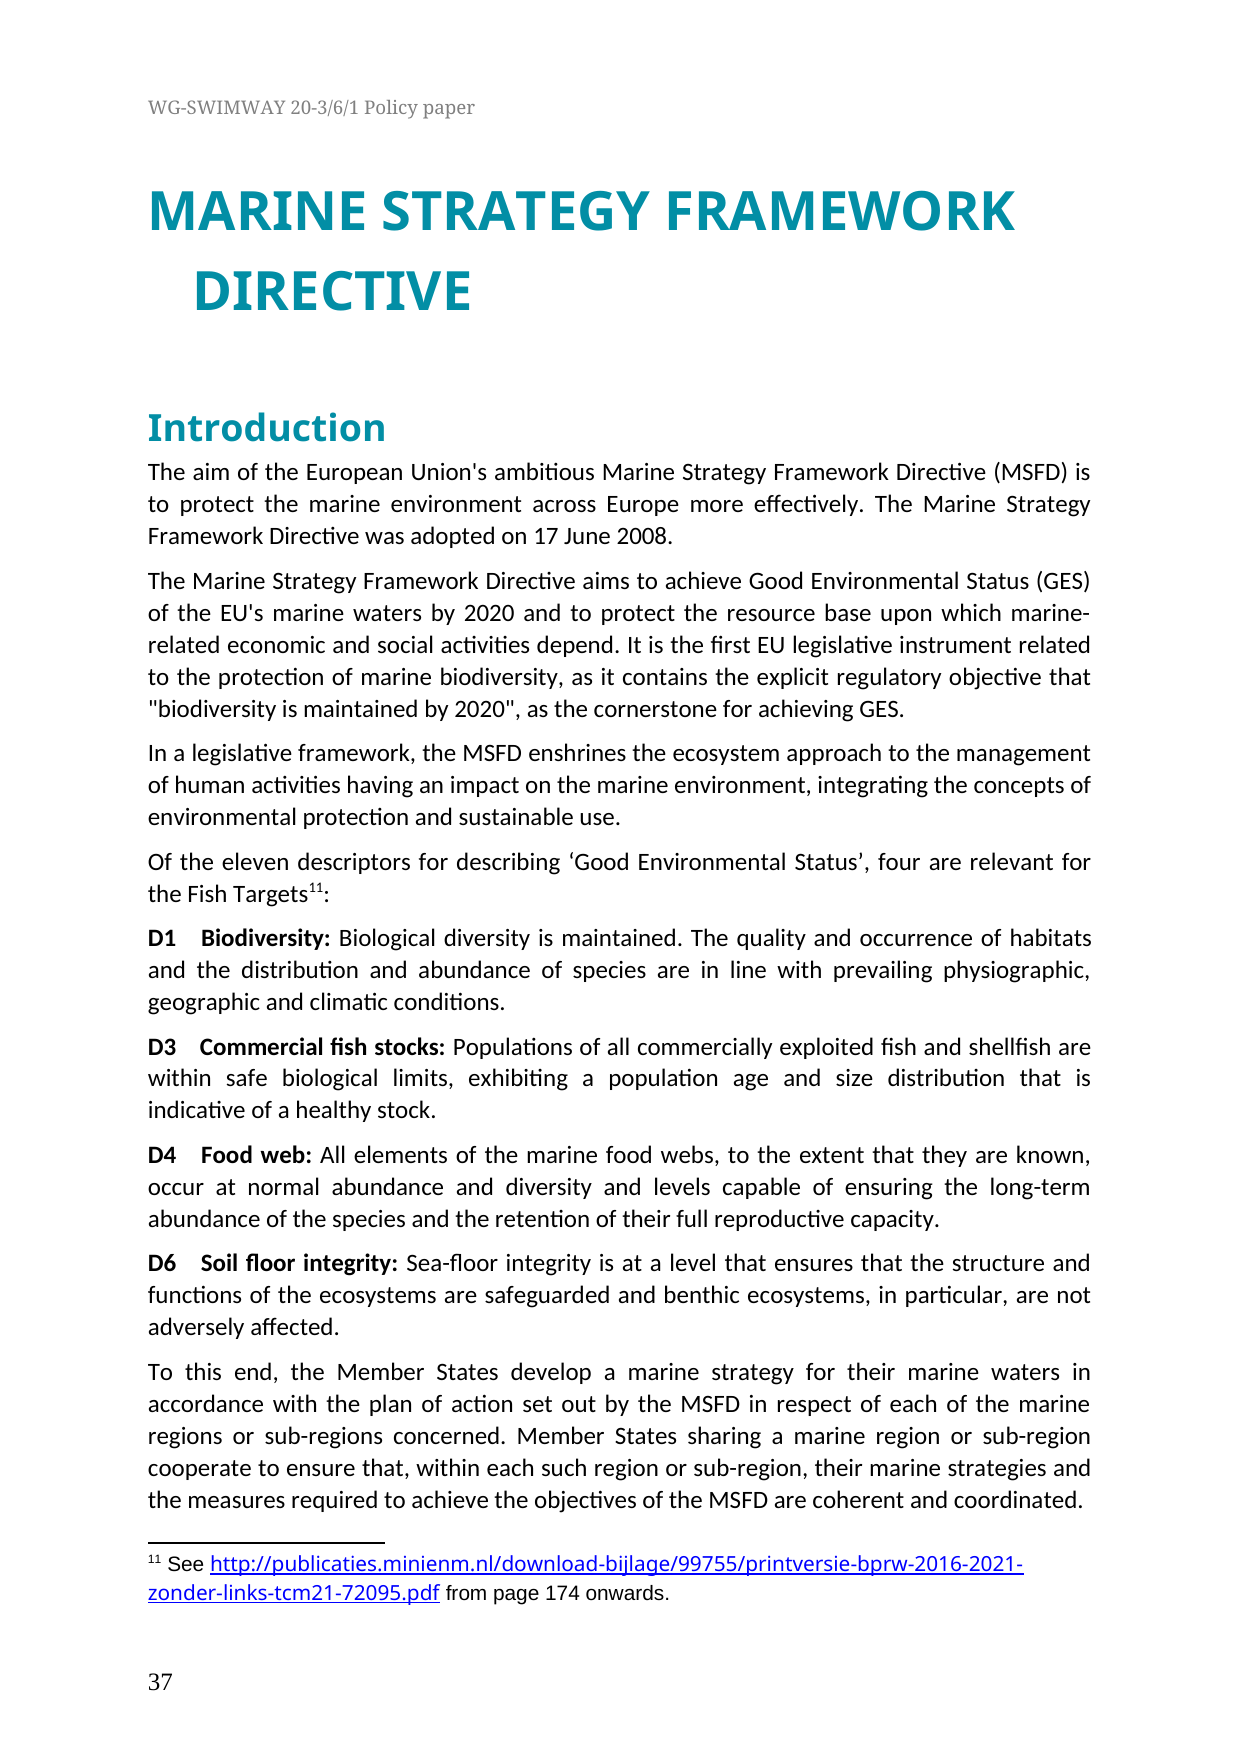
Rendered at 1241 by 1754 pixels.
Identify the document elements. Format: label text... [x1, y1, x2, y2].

text The aim of the European Union's ambitious Marine Strategy Framework Directive (MSFD) is to protect the marine environment across Europe more effectively. The Marine Strategy Framework Directive was adopted on 17 June 2008. [148, 456, 1092, 551]
text In a legislative framework, the MSFD enshrines the ecosystem approach to the management of human activities having an impact on the marine environment, integrating the concepts of environmental protection and sustainable use. [148, 737, 1092, 832]
text The Marine Strategy Framework Directive aims to achieve Good Environmental Status (GES) of the EU's marine waters by 2020 and to protect the resource base upon which marine-related economic and social activities depend. It is the first EU legislative instrument related to the protection of marine biodiversity, as it contains the explicit regulatory objective that "biodiversity is maintained by 2020", as the cornerstone for achieving GES. [148, 565, 1092, 723]
text D6 Soil floor integrity: Sea-floor integrity is at a level that ensures that the structure and functions of the ecosystems are safeguarded and benthic ecosystems, in particular, are not adversely affected. [148, 1247, 1092, 1342]
text To this end, the Member States develop a marine strategy for their marine waters in accordance with the plan of action set out by the MSFD in respect of each of the marine regions or sub-regions concerned. Member States sharing a marine region or sub-region cooperate to ensure that, within each such region or sub-region, their marine strategies and the measures required to achieve the objectives of the MSFD are coherent and coordinated. [148, 1356, 1092, 1514]
text Introduction [148, 401, 1092, 452]
text D4 Food web: All elements of the marine food webs, to the extent that they are known, occur at normal abundance and diversity and levels capable of ensuring the long-term abundance of the species and the retention of their full reproductive capacity. [148, 1139, 1092, 1233]
text Marine Strategy Framework Directive [148, 173, 1092, 326]
text D3 Commercial fish stocks: Populations of all commercially exploited fish and shellfish are within safe biological limits, exhibiting a population age and size distribution that is indicative of a healthy stock. [148, 1031, 1092, 1125]
text D1 Biodiversity: Biological diversity is maintained. The quality and occurrence of habitats and the distribution and abundance of species are in line with prevailing physiographic, geographic and climatic conditions. [148, 922, 1092, 1017]
text Of the eleven descriptors for describing ‘Good Environmental Status’, four are relevant for the Fish Targets: [148, 846, 1092, 908]
